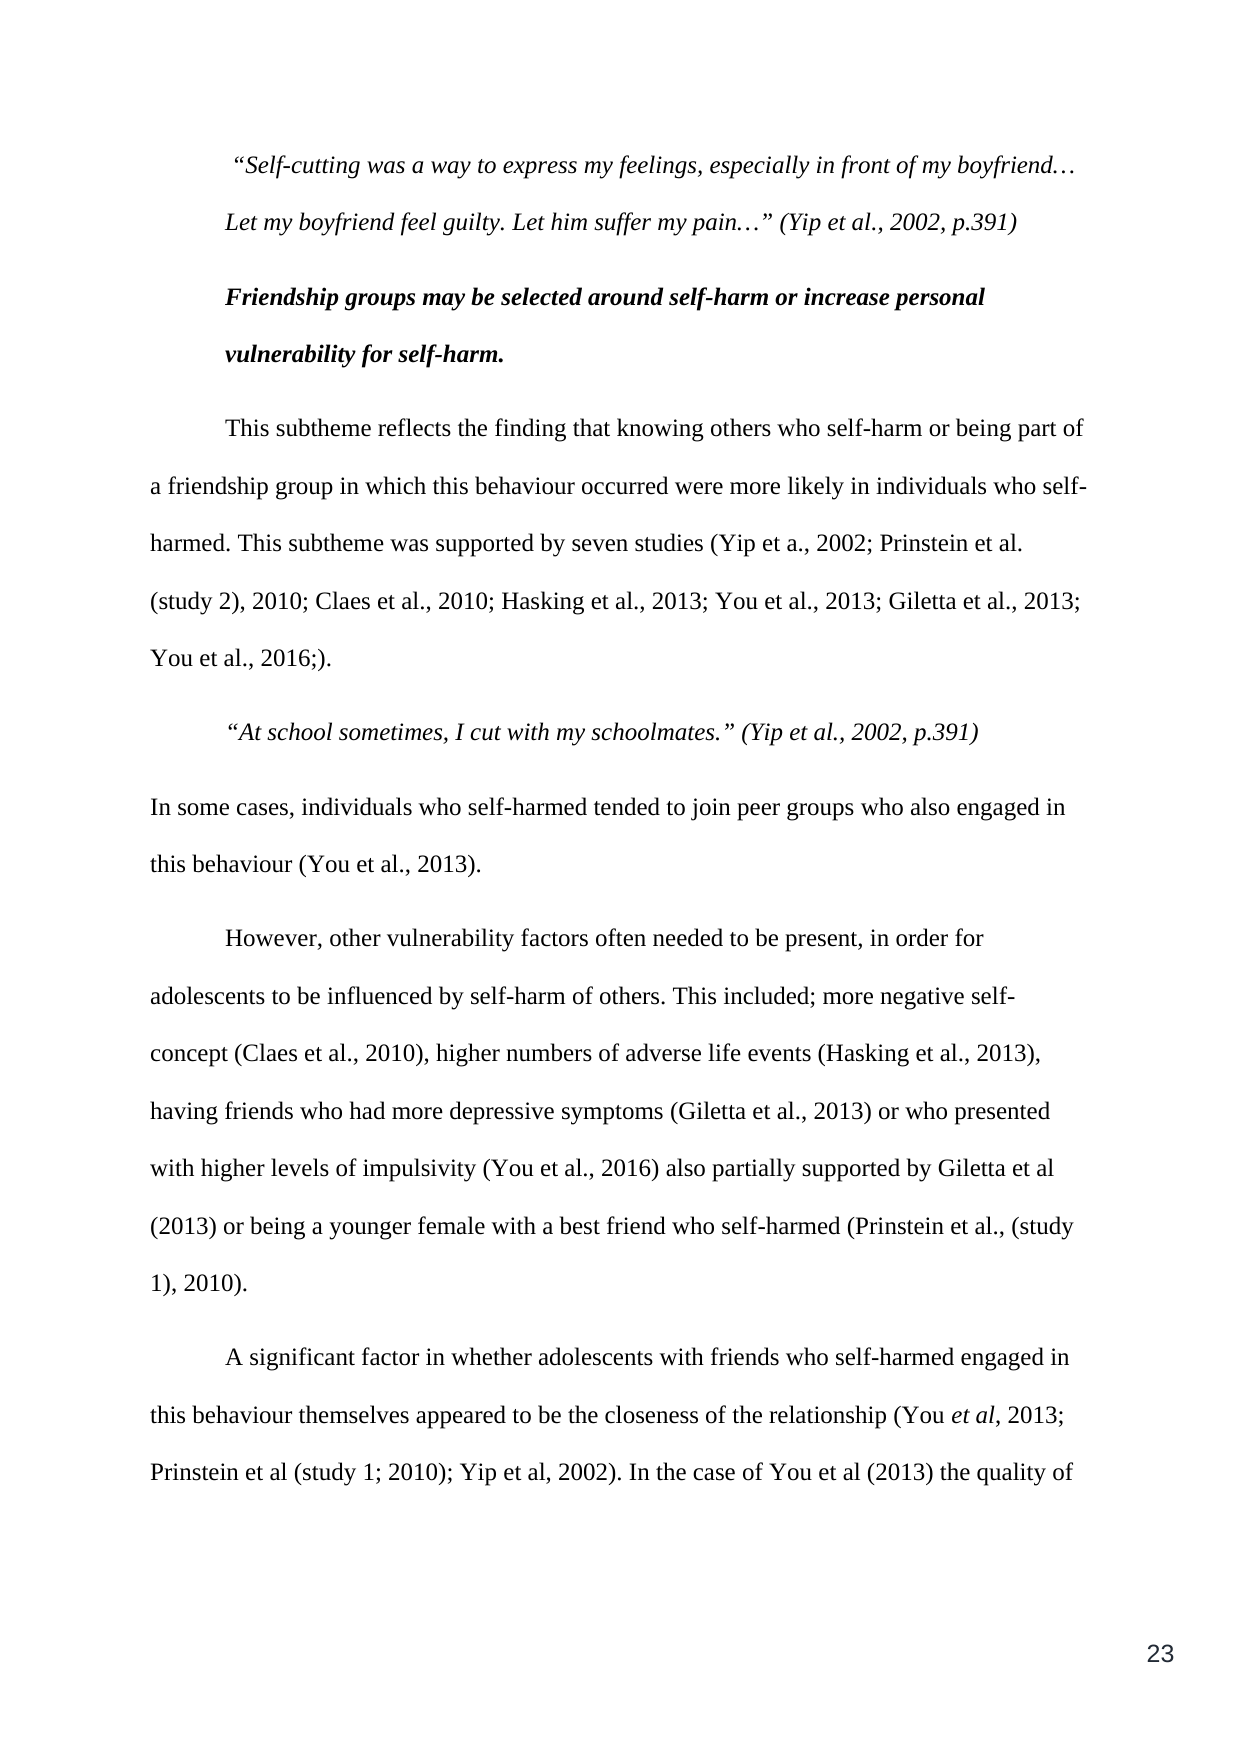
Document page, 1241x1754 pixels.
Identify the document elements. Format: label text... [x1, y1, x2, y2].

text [150, 1342, 1090, 1486]
text However, other vulnerability factors often needed to be present, in order for adolescents to be influenced by self-harm of others. This included; more negative self-concept (Claes et al., 2010), higher numbers of adverse life events (Hasking et al., 2013), having friends who had more depressive symptoms (Giletta et al., 2013) or who presented with higher levels of impulsivity (You et al., 2016) also partially supported by Giletta et al (2013) or being a younger female with a best friend who self-harmed (Prinstein et al., (study 1), 2010). [150, 923, 1090, 1297]
text “At school sometimes, I cut with my schoolmates.” (Yip et al., 2002, p.391) [225, 717, 1090, 746]
text “Self-cutting was a way to express my feelings, especially in front of my boyfriend… Let my boyfriend feel guilty. Let him suffer my pain…” (Yip et al., 2002, p.391) [225, 150, 1090, 236]
text This subtheme reflects the finding that knowing others who self-harm or being part of a friendship group in which this behaviour occurred were more likely in individuals who self-harmed. This subtheme was supported by seven studies (Yip et a., 2002; Prinstein et al. (study 2), 2010; Claes et al., 2010; Hasking et al., 2013; You et al., 2013; Giletta et al., 2013; You et al., 2016;). [150, 413, 1090, 672]
text Friendship groups may be selected around self-harm or increase personal vulnerability for self-harm. [225, 282, 1090, 368]
text In some cases, individuals who self-harmed tended to join peer groups who also engaged in this behaviour (You et al., 2013). [150, 792, 1090, 878]
